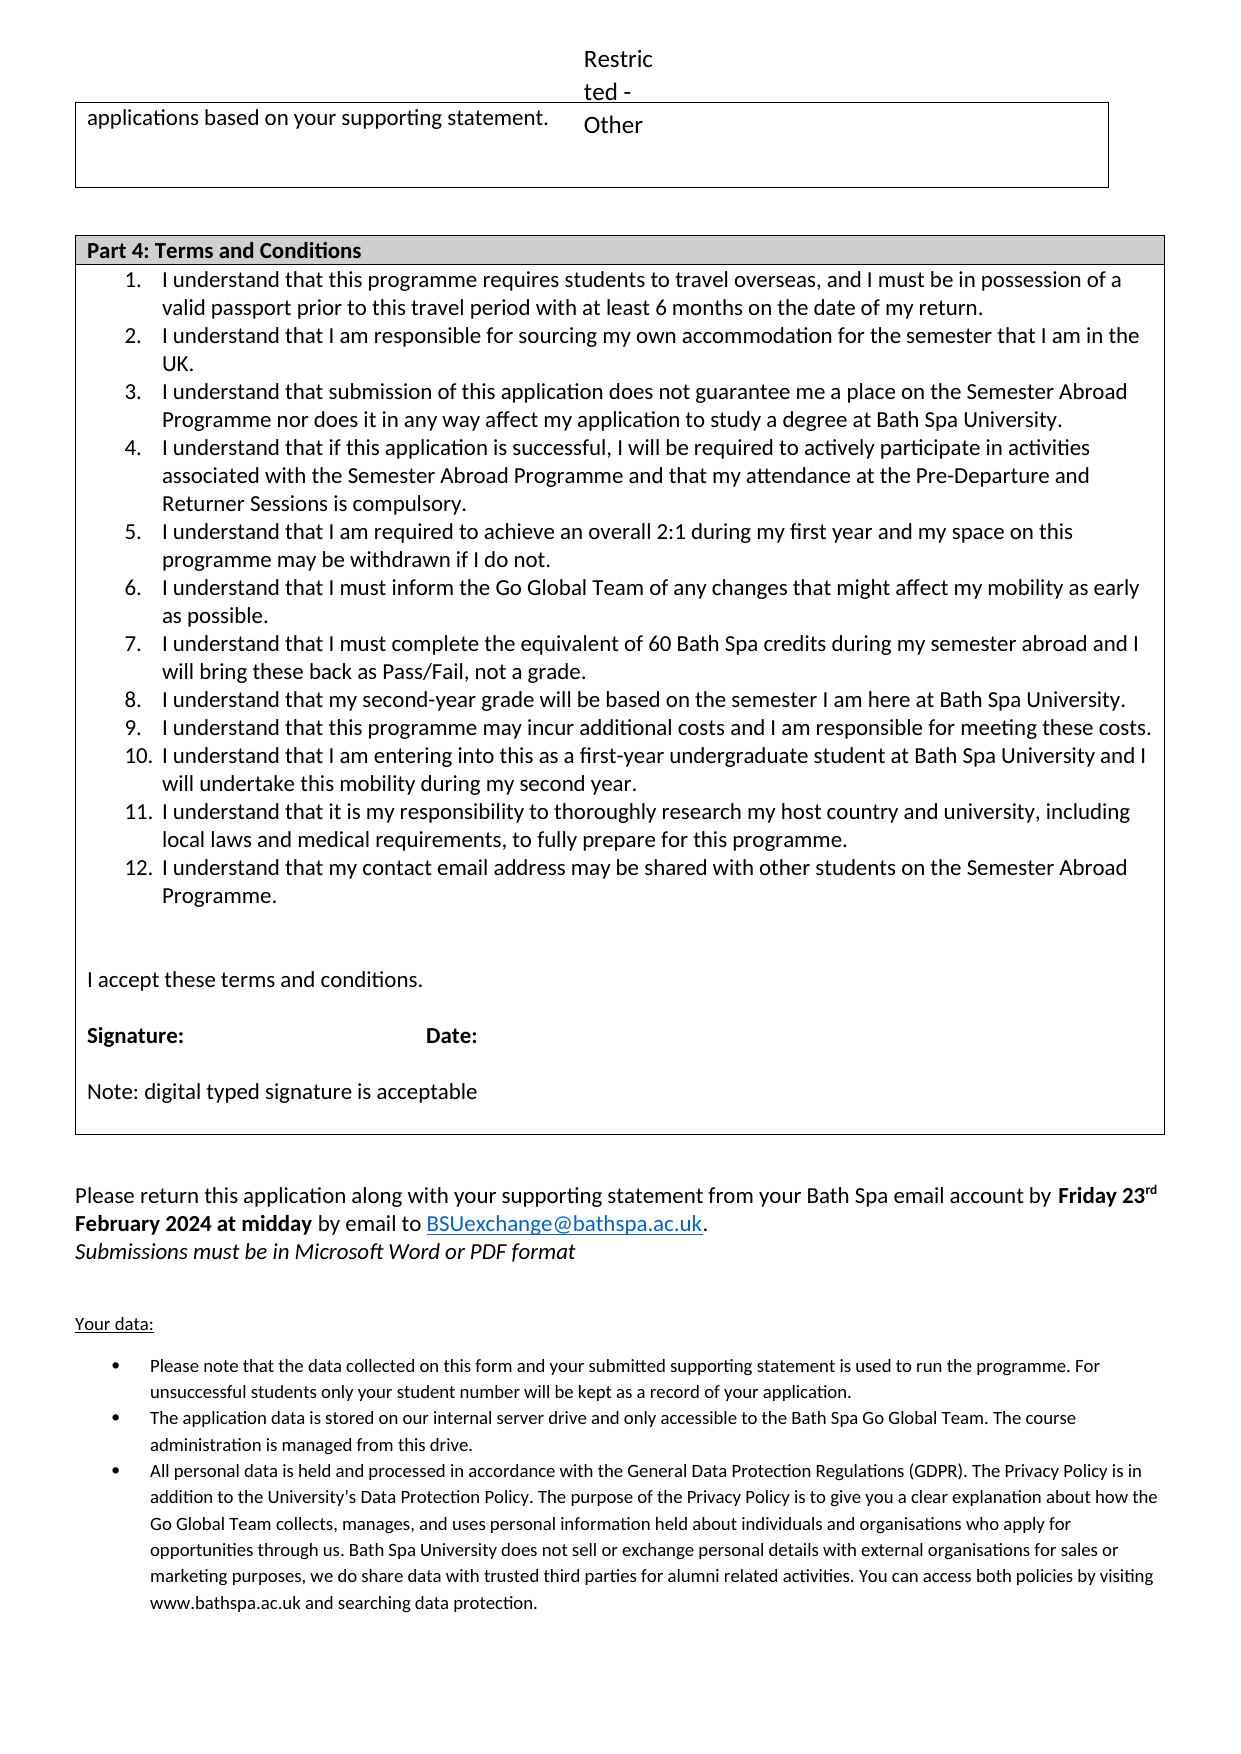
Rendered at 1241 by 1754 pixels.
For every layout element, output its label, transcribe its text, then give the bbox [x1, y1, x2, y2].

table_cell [76, 103, 1108, 187]
list Please note that the data collected on this form and your submitted supporting statement is used to run the programme. For unsuccessful students only your student number will be kept as a record of your application. [112, 1354, 1165, 1403]
text Your data: [75, 1312, 1165, 1335]
list The application data is stored on our internal server drive and only accessible to the Bath Spa Go Global Team. The course administration is managed from this drive. [112, 1406, 1165, 1456]
text Submissions must be in Microsoft Word or PDF format [75, 1237, 1165, 1266]
table_header Part 4: Terms and Conditions [76, 236, 1164, 264]
list All personal data is held and processed in accordance with the General Data Protection Regulations (GDPR). The Privacy Policy is in addition to the University’s Data Protection Policy. The purpose of the Privacy Policy is to give you a clear explanation about how the Go Global Team collects, manages, and uses personal information held about individuals and organisations who apply for opportunities through us. Bath Spa University does not sell or exchange personal details with external organisations for sales or marketing purposes, we do share data with trusted third parties for alumni related activities. You can access both policies by visiting www.bathspa.ac.uk and searching data protection. [112, 1459, 1165, 1614]
table_cell I understand that this programme requires students to travel overseas, and I must be in possession of a valid passport prior to this travel period with at least 6 months on the date of my return. I understand that I am responsible for sourcing my own accommodation for the semester that I am in the UK. I understand that submission of this application does not guarantee me a place on the Semester Abroad Programme nor does it in any way affect my application to study a degree at Bath Spa University. I understand that if this application is successful, I will be required to actively participate in activities associated with the Semester Abroad Programme and that my attendance at the Pre-Departure and Returner Sessions is compulsory. I understand that I am required to achieve an overall 2:1 during my first year and my space on this programme may be withdrawn if I do not. I understand that I must inform the Go Global Team of any changes that might affect my mobility as early as possible. I understand that I must complete the equivalent of 60 Bath Spa credits during my semester abroad and I will bring these back as Pass/Fail, not a grade. I understand that my second-year grade will be based on the semester I am here at Bath Spa University. I understand that this programme may incur additional costs and I am responsible for meeting these costs. I understand that I am entering into this as a first-year undergraduate student at Bath Spa University and I will undertake this mobility during my second year. I understand that it is my responsibility to thoroughly research my host country and university, including local laws and medical requirements, to fully prepare for this programme. I understand that my contact email address may be shared with other students on the Semester Abroad Programme. I accept these terms and conditions. Signature: Date: Note: digital typed signature is acceptable [76, 265, 1164, 1133]
text Please return this application along with your supporting statement from your Bath Spa email account by Friday 23rd February 2024 at midday by email to BSUexchange@bathspa.ac.uk. [75, 1181, 1165, 1237]
